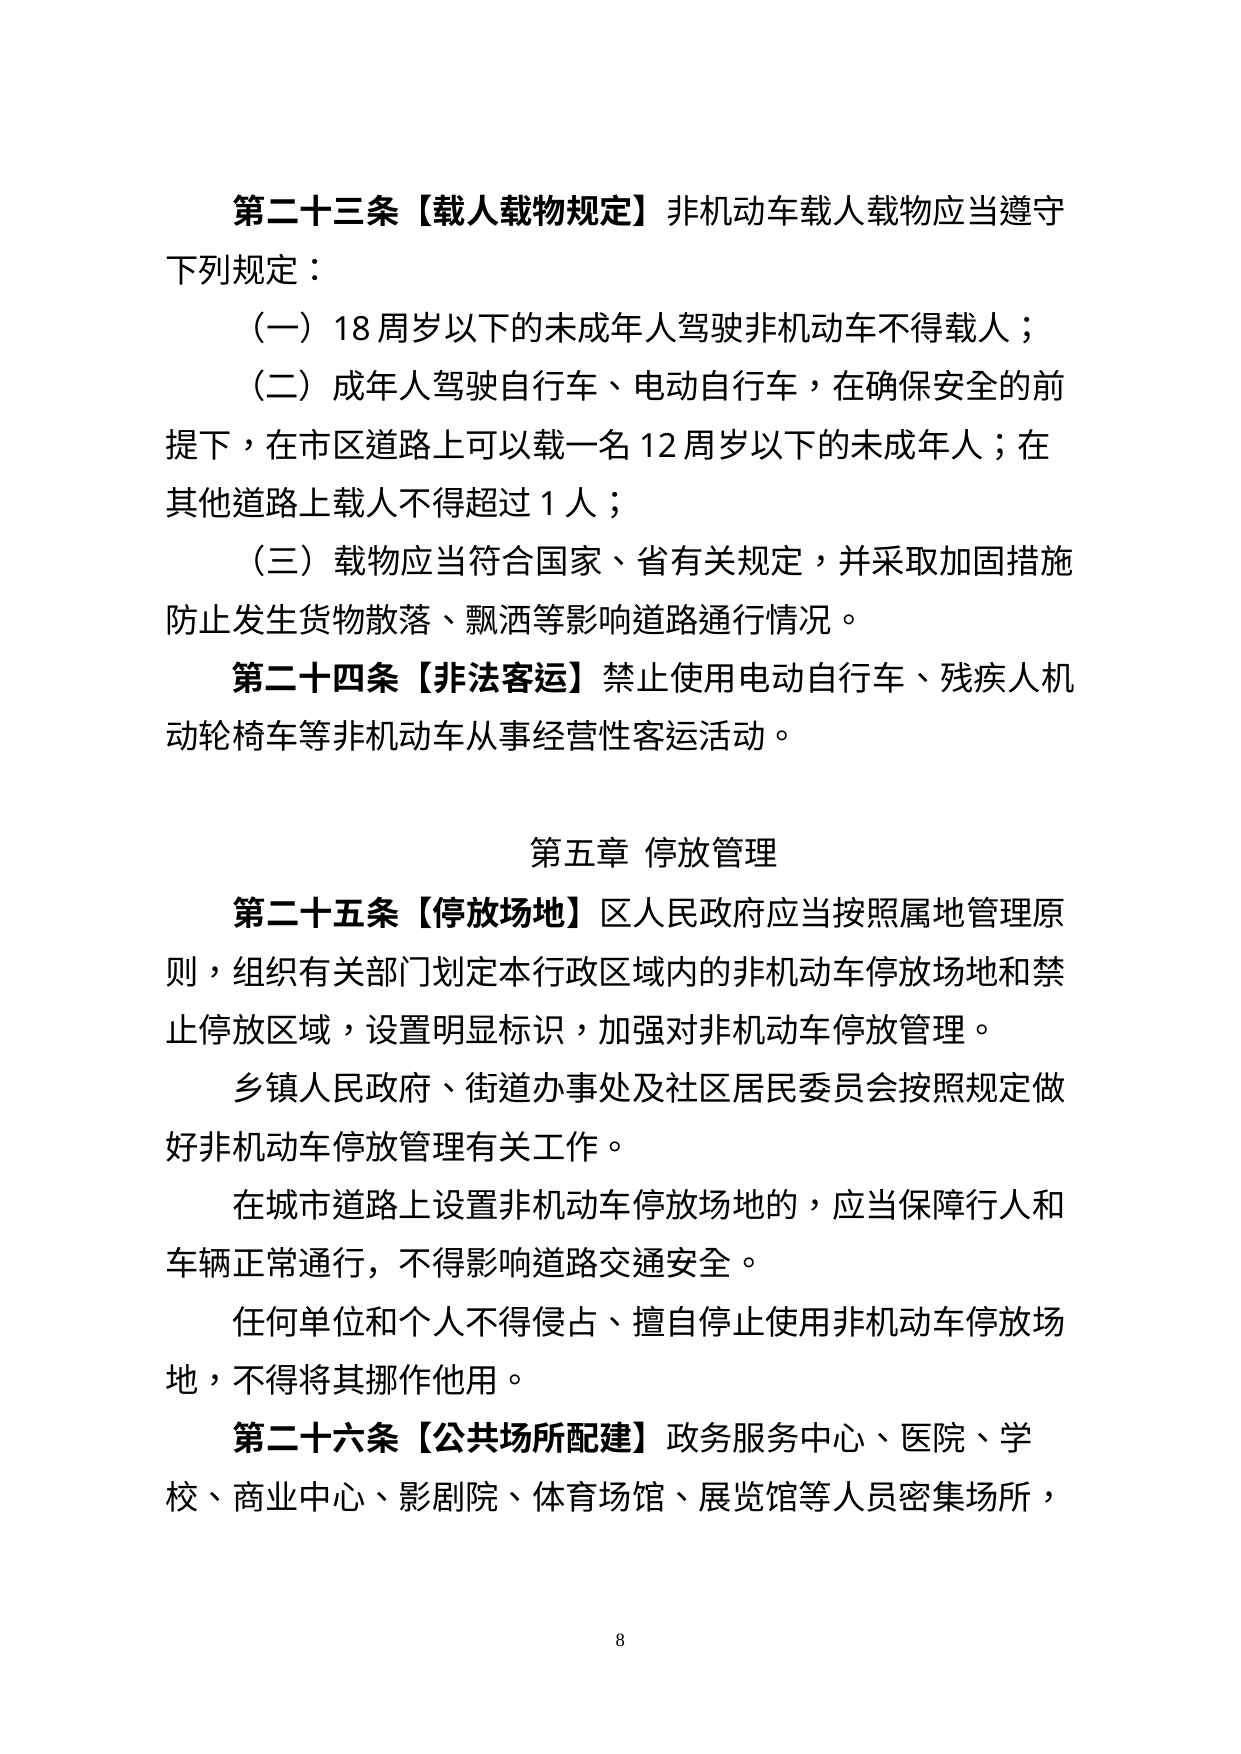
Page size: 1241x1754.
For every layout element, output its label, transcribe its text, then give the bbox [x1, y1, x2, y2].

text 乡镇人民政府、街道办事处及社区居民委员会按照规定做好非机动车停放管理有关工作。 [165, 1052, 1075, 1169]
text （三）载物应当符合国家、省有关规定，并采取加固措施，防止发生货物散落、飘洒等影响道路通行情况。 [165, 527, 1075, 644]
text 在城市道路上设置非机动车停放场地的，应当保障行人和车辆正常通行，不得影响道路交通安全。 [165, 1169, 1075, 1286]
text 第二十五条【停放场地】区人民政府应当按照属地管理原则，组织有关部门划定本行政区域内的非机动车停放场地和禁止停放区域，设置明显标识，加强对非机动车停放管理。 [165, 877, 1075, 1052]
text 第五章 停放管理 [165, 819, 1075, 877]
text （一）18周岁以下的未成年人驾驶非机动车不得载人； [165, 294, 1075, 352]
text 第二十四条【非法客运】禁止使用电动自行车、残疾人机动轮椅车等非机动车从事经营性客运活动。 [165, 644, 1075, 761]
text （二）成年人驾驶自行车、电动自行车，在确保安全的前提下，在市区道路上可以载一名12周岁以下的未成年人；在其他道路上载人不得超过1人； [165, 352, 1075, 527]
text 第二十三条【载人载物规定】非机动车载人载物应当遵守下列规定： [165, 177, 1075, 294]
text 任何单位和个人不得侵占、擅自停止使用非机动车停放场地，不得将其挪作他用。 [165, 1286, 1075, 1402]
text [165, 1402, 1075, 1519]
